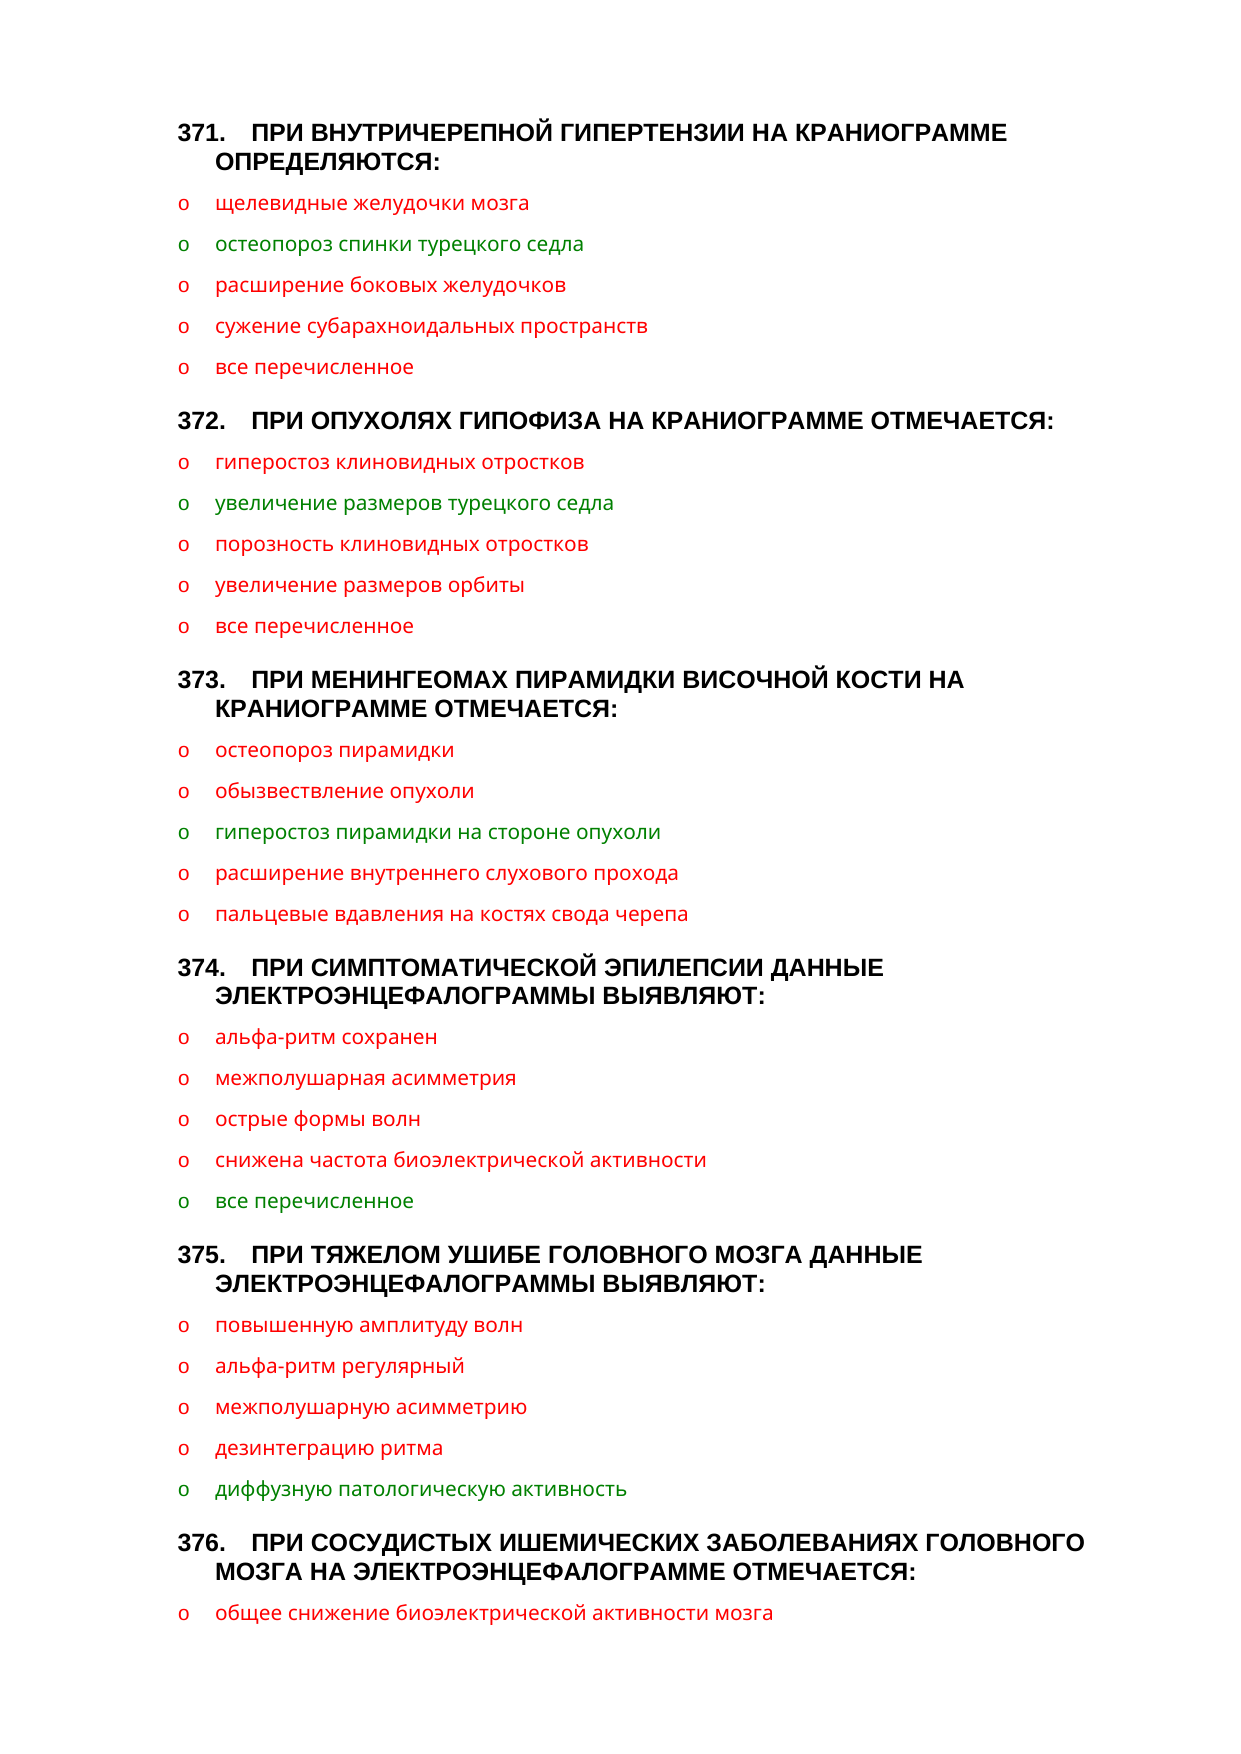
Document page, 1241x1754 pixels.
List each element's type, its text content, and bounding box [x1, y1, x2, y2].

text альфа-ритм регулярный [177, 1351, 1152, 1380]
text ПРИ ВНУТРИЧЕРЕПНОЙ ГИПЕРТЕНЗИИ НА КРАНИОГРАММЕ ОПРЕДЕЛЯЮТСЯ: [177, 118, 1152, 176]
text все перечисленное [177, 611, 1152, 640]
text ПРИ ТЯЖЕЛОМ УШИБЕ ГОЛОВНОГО МОЗГА ДАННЫЕ ЭЛЕКТРОЭНЦЕФАЛОГРАММЫ ВЫЯВЛЯЮТ: [177, 1240, 1152, 1298]
text щелевидные желудочки мозга [177, 188, 1152, 217]
text все перечисленное [177, 1187, 1152, 1215]
text межполушарную асимметрию [177, 1392, 1152, 1421]
text все перечисленное [177, 352, 1152, 381]
text остеопороз пирамидки [177, 735, 1152, 763]
text расширение внутреннего слухового прохода [177, 858, 1152, 886]
text расширение боковых желудочков [177, 270, 1152, 299]
text ПРИ СОСУДИСТЫХ ИШЕМИЧЕСКИХ ЗАБОЛЕВАНИЯХ ГОЛОВНОГО МОЗГА НА ЭЛЕКТРОЭНЦЕФАЛОГРАММЕ ОТМЕЧАЕТСЯ: [177, 1528, 1152, 1585]
text сужение субарахноидальных пространств [177, 311, 1152, 340]
text пальцевые вдавления на костях свода черепа [177, 899, 1152, 927]
text ПРИ СИМПТОМАТИЧЕСКОЙ ЭПИЛЕПСИИ ДАННЫЕ ЭЛЕКТРОЭНЦЕФАЛОГРАММЫ ВЫЯВЛЯЮТ: [177, 952, 1152, 1010]
text общее снижение биоэлектрической активности мозга [177, 1598, 1152, 1626]
text порозность клиновидных отростков [177, 529, 1152, 558]
text увеличение размеров турецкого седла [177, 488, 1152, 517]
text диффузную патологическую активность [177, 1474, 1152, 1503]
text ПРИ МЕНИНГЕОМАХ ПИРАМИДКИ ВИСОЧНОЙ КОСТИ НА КРАНИОГРАММЕ ОТМЕЧАЕТСЯ: [177, 665, 1152, 722]
text гиперостоз пирамидки на стороне опухоли [177, 817, 1152, 845]
text повышенную амплитуду волн [177, 1310, 1152, 1339]
text дезинтеграцию ритма [177, 1433, 1152, 1462]
text снижена частота биоэлектрической активности [177, 1146, 1152, 1174]
text острые формы волн [177, 1104, 1152, 1133]
text альфа-ритм сохранен [177, 1022, 1152, 1051]
text остеопороз спинки турецкого седла [177, 229, 1152, 258]
text межполушарная асимметрия [177, 1063, 1152, 1092]
text увеличение размеров орбиты [177, 570, 1152, 599]
text ПРИ ОПУХОЛЯХ ГИПОФИЗА НА КРАНИОГРАММЕ ОТМЕЧАЕТСЯ: [177, 406, 1152, 434]
text обызвествление опухоли [177, 776, 1152, 804]
text гиперостоз клиновидных отростков [177, 447, 1152, 476]
